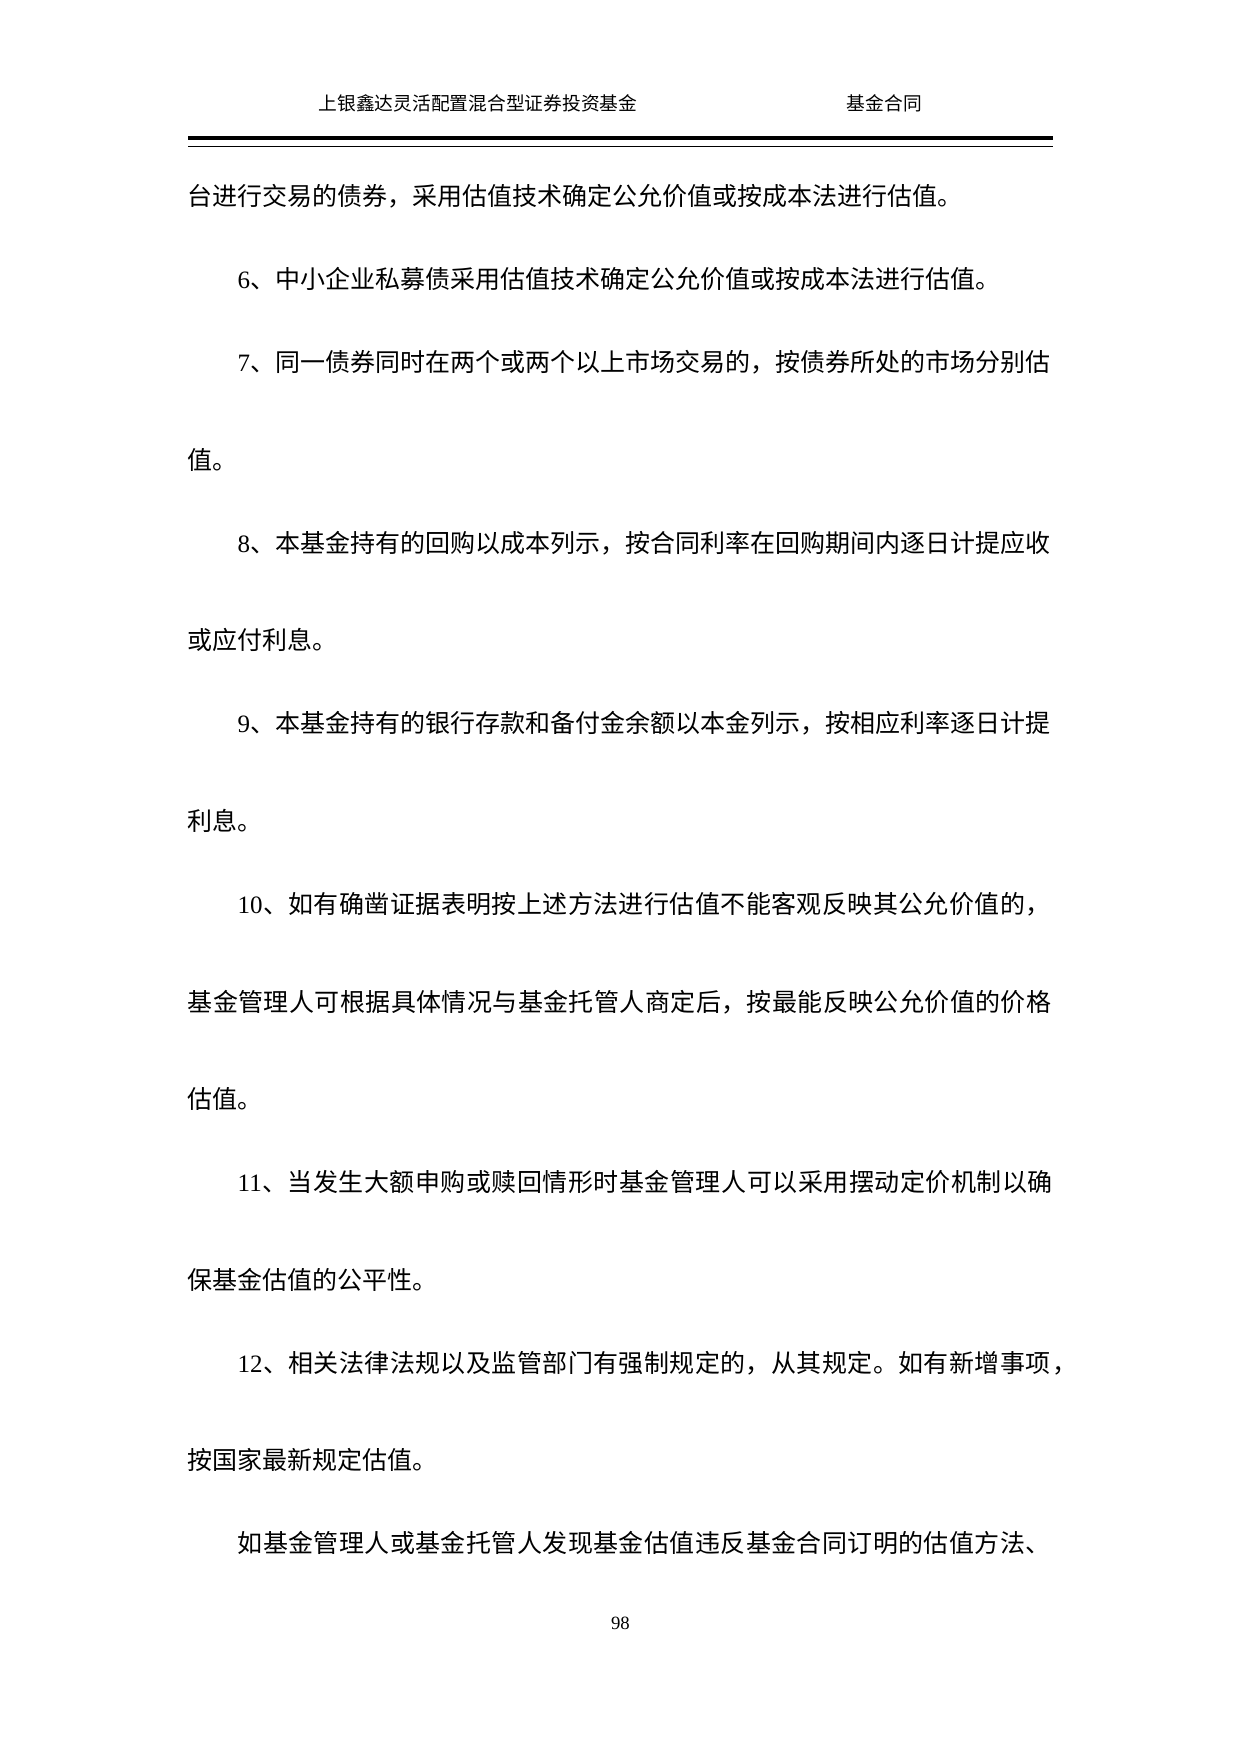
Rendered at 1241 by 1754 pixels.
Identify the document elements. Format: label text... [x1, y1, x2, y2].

text 6、中小企业私募债采用估值技术确定公允价值或按成本法进行估值。 [187, 245, 1053, 310]
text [187, 162, 1053, 227]
text 7、同一债券同时在两个或两个以上市场交易的，按债券所处的市场分别估值。 [187, 328, 1053, 491]
text 9、本基金持有的银行存款和备付金余额以本金列示，按相应利率逐日计提利息。 [187, 689, 1053, 852]
text 12、相关法律法规以及监管部门有强制规定的，从其规定。如有新增事项，按国家最新规定估值。 [187, 1329, 1053, 1491]
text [187, 1509, 1053, 1574]
text 10、如有确凿证据表明按上述方法进行估值不能客观反映其公允价值的，基金管理人可根据具体情况与基金托管人商定后，按最能反映公允价值的价格估值。 [187, 870, 1053, 1130]
text 11、当发生大额申购或赎回情形时基金管理人可以采用摆动定价机制以确保基金估值的公平性。 [187, 1148, 1053, 1311]
text 8、本基金持有的回购以成本列示，按合同利率在回购期间内逐日计提应收或应付利息。 [187, 509, 1053, 671]
